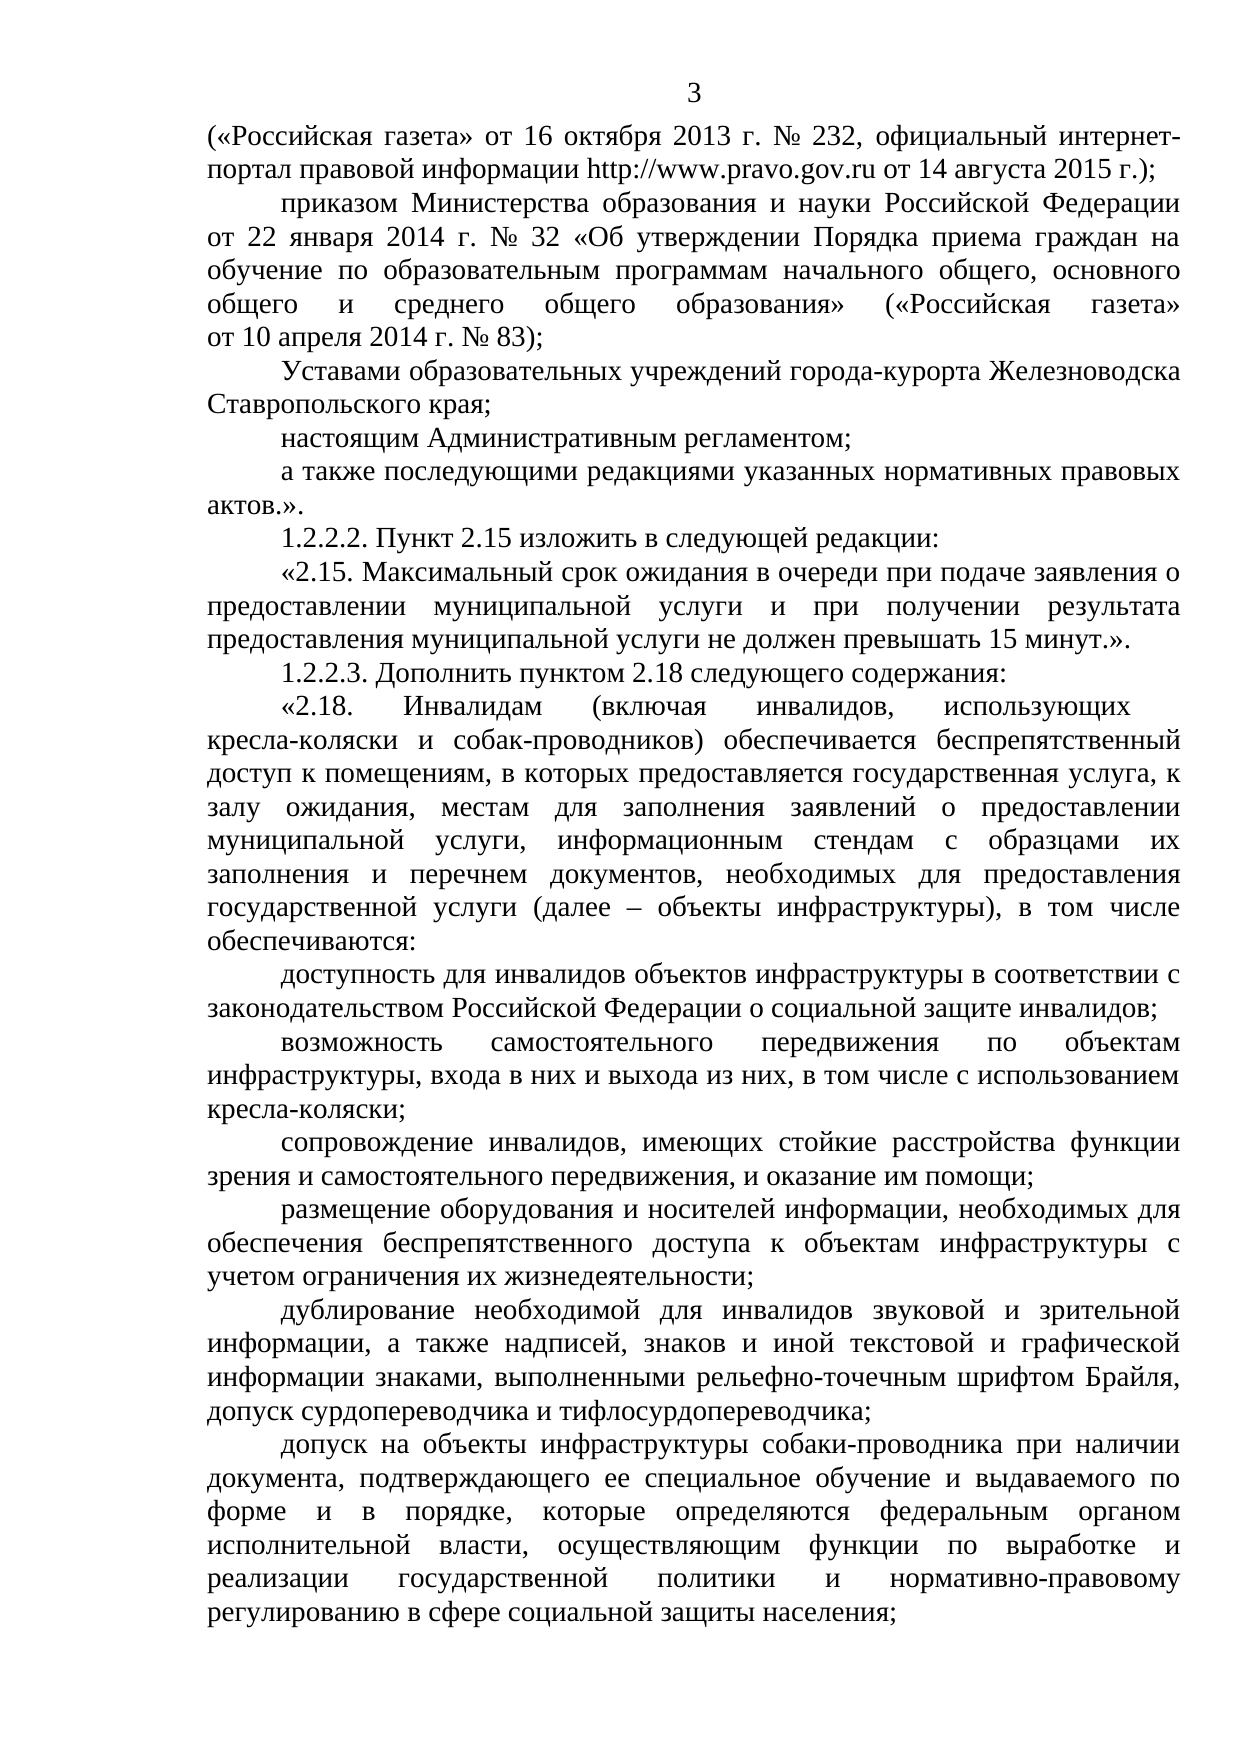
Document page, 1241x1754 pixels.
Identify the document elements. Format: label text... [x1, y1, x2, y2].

text допуск на объекты инфраструктуры собаки-проводника при наличии документа, подтверждающего ее специальное обучение и выдаваемого по форме и в порядке, которые определяются федеральным органом исполнительной власти, осуществляющим функции по выработке и реализации государственной политики и нормативно-правовому регулированию в сфере социальной защиты населения; [207, 1426, 1181, 1627]
text возможность самостоятельного передвижения по объектам инфраструктуры, входа в них и выхода из них, в том числе с использованием кресла-коляски; [207, 1024, 1181, 1124]
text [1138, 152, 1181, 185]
text Уставами образовательных учреждений города-курорта Железноводска Ставропольского края; [207, 353, 1181, 420]
text «2.15. Максимальный срок ожидания в очереди при подаче заявления о предоставлении муниципальной услуги и при получении результата предоставления муниципальной услуги не должен превышать 15 минут.». [207, 554, 1181, 655]
text 1.2.2.3. Дополнить пунктом 2.18 следующего содержания: [207, 655, 1181, 688]
text 1.2.2.2. Пункт 2.15 изложить в следующей редакции: [207, 521, 1181, 554]
text приказом Министерства образования и науки Российской Федерации от 22 января 2014 г. № 32 «Об утверждении Порядка приема граждан на обучение по образовательным программам начального общего, основного общего и среднего общего образования» («Российская газета» от 10 апреля 2014 г. № 83); [207, 185, 1181, 353]
text «2.18. Инвалидам (включая инвалидов, использующих кресла-коляски и собак-проводников) обеспечивается беспрепятственный доступ к помещениям, в которых предоставляется государственная услуга, к залу ожидания, местам для заполнения заявлений о предоставлении муниципальной услуги, информационным стендам с образцами их заполнения и перечнем документов, необходимых для предоставления государственной услуги (далее – объекты инфраструктуры), в том числе обеспечиваются: [207, 688, 1181, 957]
text доступность для инвалидов объектов инфраструктуры в соответствии с законодательством Российской Федерации о социальной защите инвалидов; [207, 957, 1181, 1024]
text размещение оборудования и носителей информации, необходимых для обеспечения беспрепятственного доступа к объектам инфраструктуры с учетом ограничения их жизнедеятельности; [207, 1191, 1181, 1292]
text сопровождение инвалидов, имеющих стойкие расстройства функции зрения и самостоятельного передвижения, и оказание им помощи; [207, 1124, 1181, 1191]
text настоящим Административным регламентом; [207, 420, 1181, 453]
text а также последующими редакциями указанных нормативных правовых актов.». [207, 453, 1181, 521]
text дублирование необходимой для инвалидов звуковой и зрительной информации, а также надписей, знаков и иной текстовой и графической информации знаками, выполненными рельефно-точечным шрифтом Брайля, допуск сурдопереводчика и тифлосурдопереводчика; [207, 1292, 1181, 1426]
